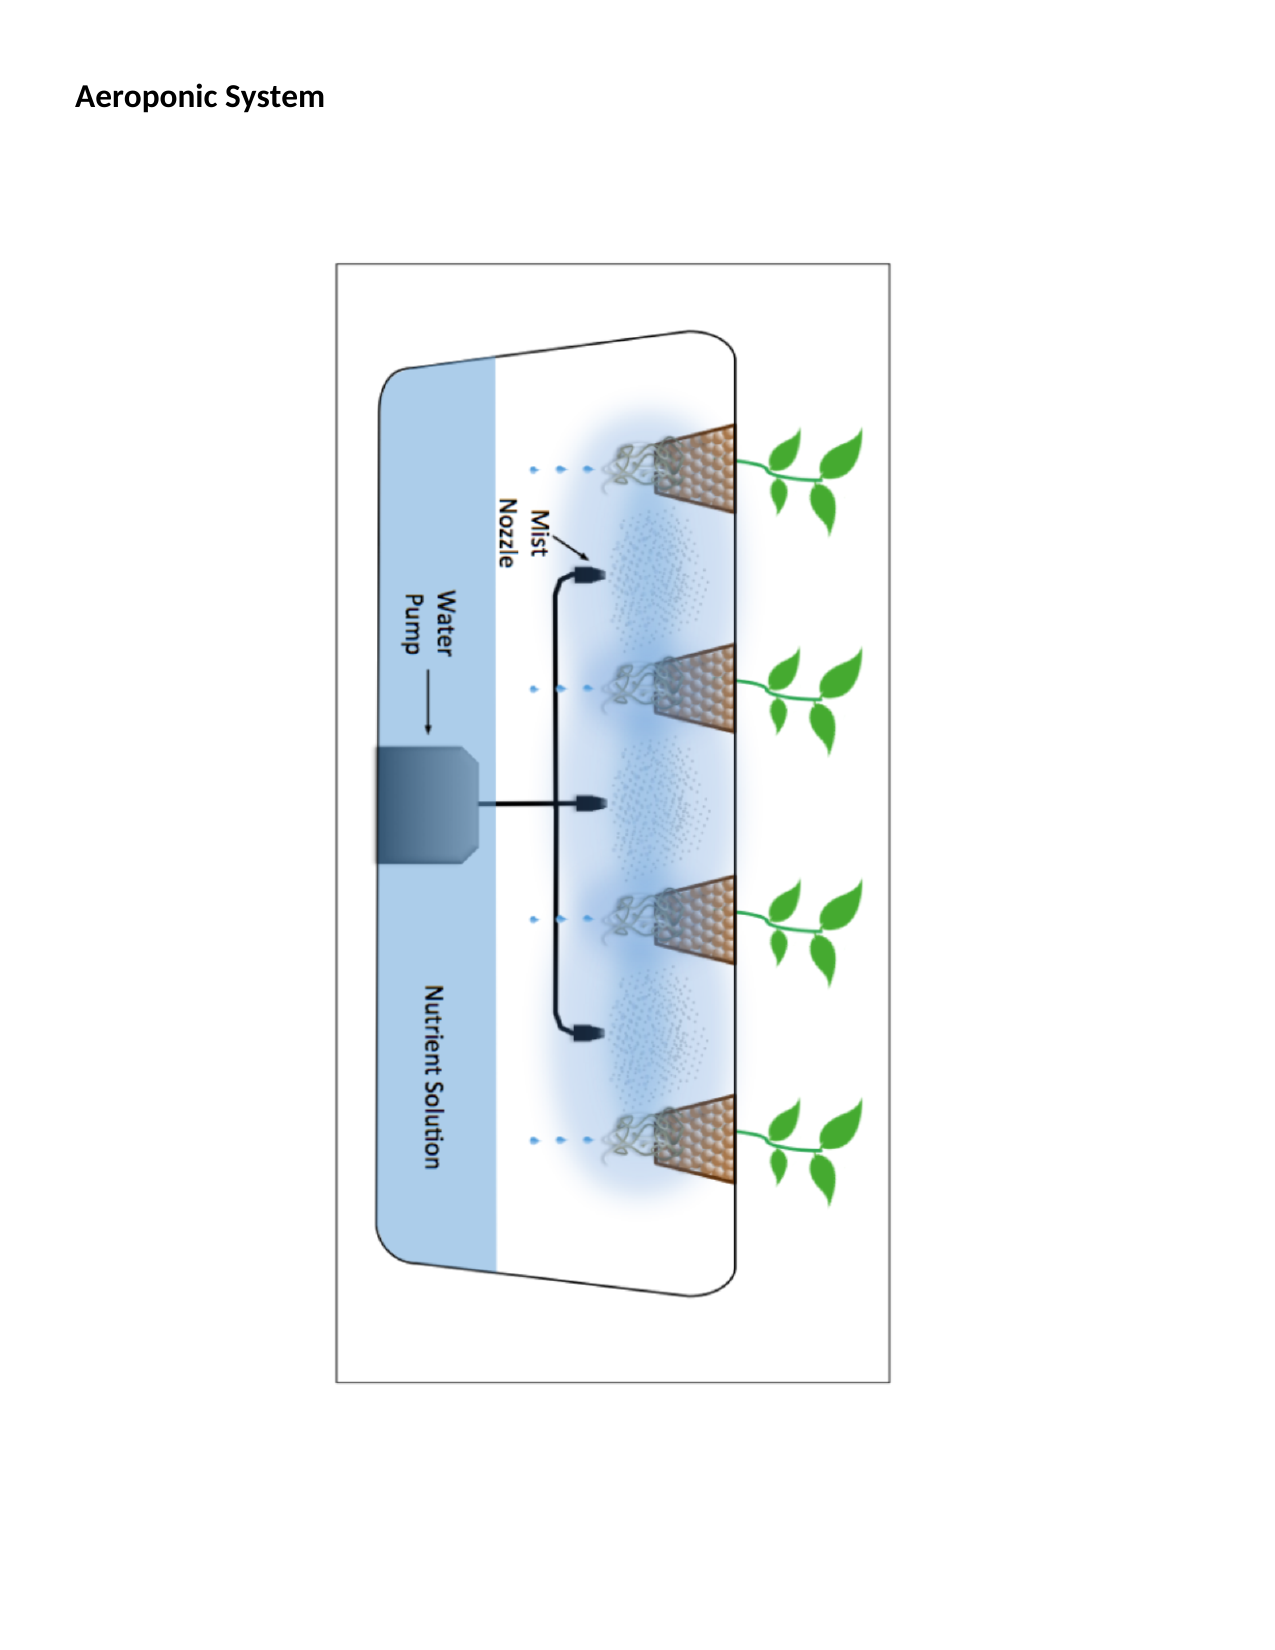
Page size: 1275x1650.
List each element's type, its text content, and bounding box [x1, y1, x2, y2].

picture [332, 262, 894, 1385]
text Aeroponic System [75, 75, 1200, 116]
